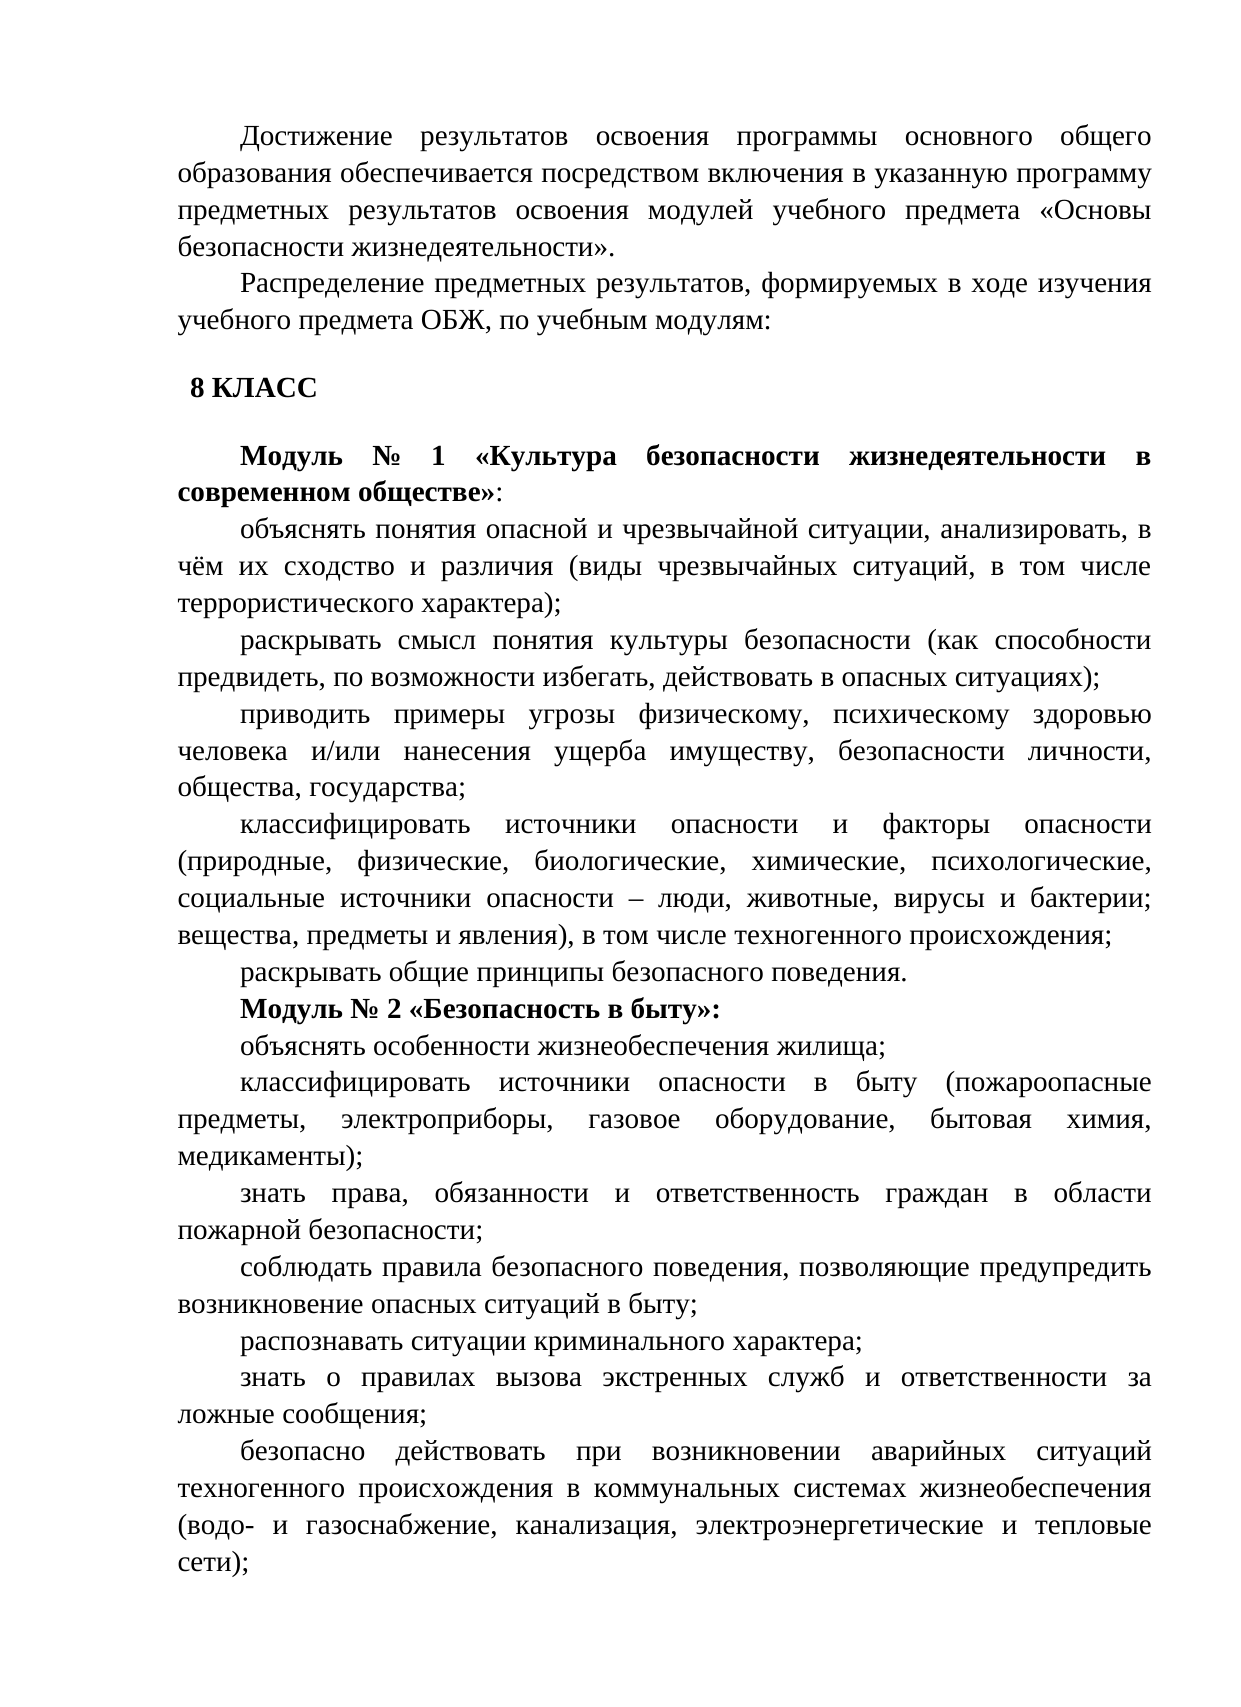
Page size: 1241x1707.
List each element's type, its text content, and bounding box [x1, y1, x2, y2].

text Модуль № 2 «Безопасность в быту»: [177, 991, 1152, 1024]
text Достижение результатов освоения программы основного общего образования обеспечивается посредством включения в указанную программу предметных результатов освоения модулей учебного предмета «Основы безопасности жизнедеятельности». [177, 118, 1152, 262]
text Модуль № 1 «Культура безопасности жизнедеятельности в современном обществе»: [177, 438, 1152, 508]
text знать о правилах вызова экстренных служб и ответственности за ложные сообщения; [177, 1359, 1152, 1430]
text раскрывать общие принципы безопасного поведения. [177, 954, 1152, 987]
text распознавать ситуации криминального характера; [177, 1323, 1152, 1356]
text безопасно действовать при возникновении аварийных ситуаций техногенного происхождения в коммунальных системах жизнеобеспечения (водо- и газоснабжение, канализация, электроэнергетические и тепловые сети); [177, 1433, 1152, 1577]
text объяснять понятия опасной и чрезвычайной ситуации, анализировать, в чём их сходство и различия (виды чрезвычайных ситуаций, в том числе террористического характера); [177, 511, 1152, 619]
text соблюдать правила безопасного поведения, позволяющие предупредить возникновение опасных ситуаций в быту; [177, 1249, 1152, 1319]
text знать права, обязанности и ответственность граждан в области пожарной безопасности; [177, 1175, 1152, 1246]
text 8 КЛАСС [190, 370, 1152, 404]
text объяснять особенности жизнеобеспечения жилища; [177, 1028, 1152, 1061]
text раскрывать смысл понятия культуры безопасности (как способности предвидеть, по возможности избегать, действовать в опасных ситуациях); [177, 622, 1152, 692]
text классифицировать источники опасности в быту (пожароопасные предметы, электроприборы, газовое оборудование, бытовая химия, медикаменты); [177, 1064, 1152, 1172]
text Распределение предметных результатов, формируемых в ходе изучения учебного предмета ОБЖ, по учебным модулям: [177, 266, 1152, 336]
text классифицировать источники опасности и факторы опасности (природные, физические, биологические, химические, психологические, социальные источники опасности – люди, животные, вирусы и бактерии; вещества, предметы и явления), в том числе техногенного происхождения; [177, 806, 1152, 951]
text приводить примеры угрозы физическому, психическому здоровью человека и/или нанесения ущерба имуществу, безопасности личности, общества, государства; [177, 696, 1152, 803]
